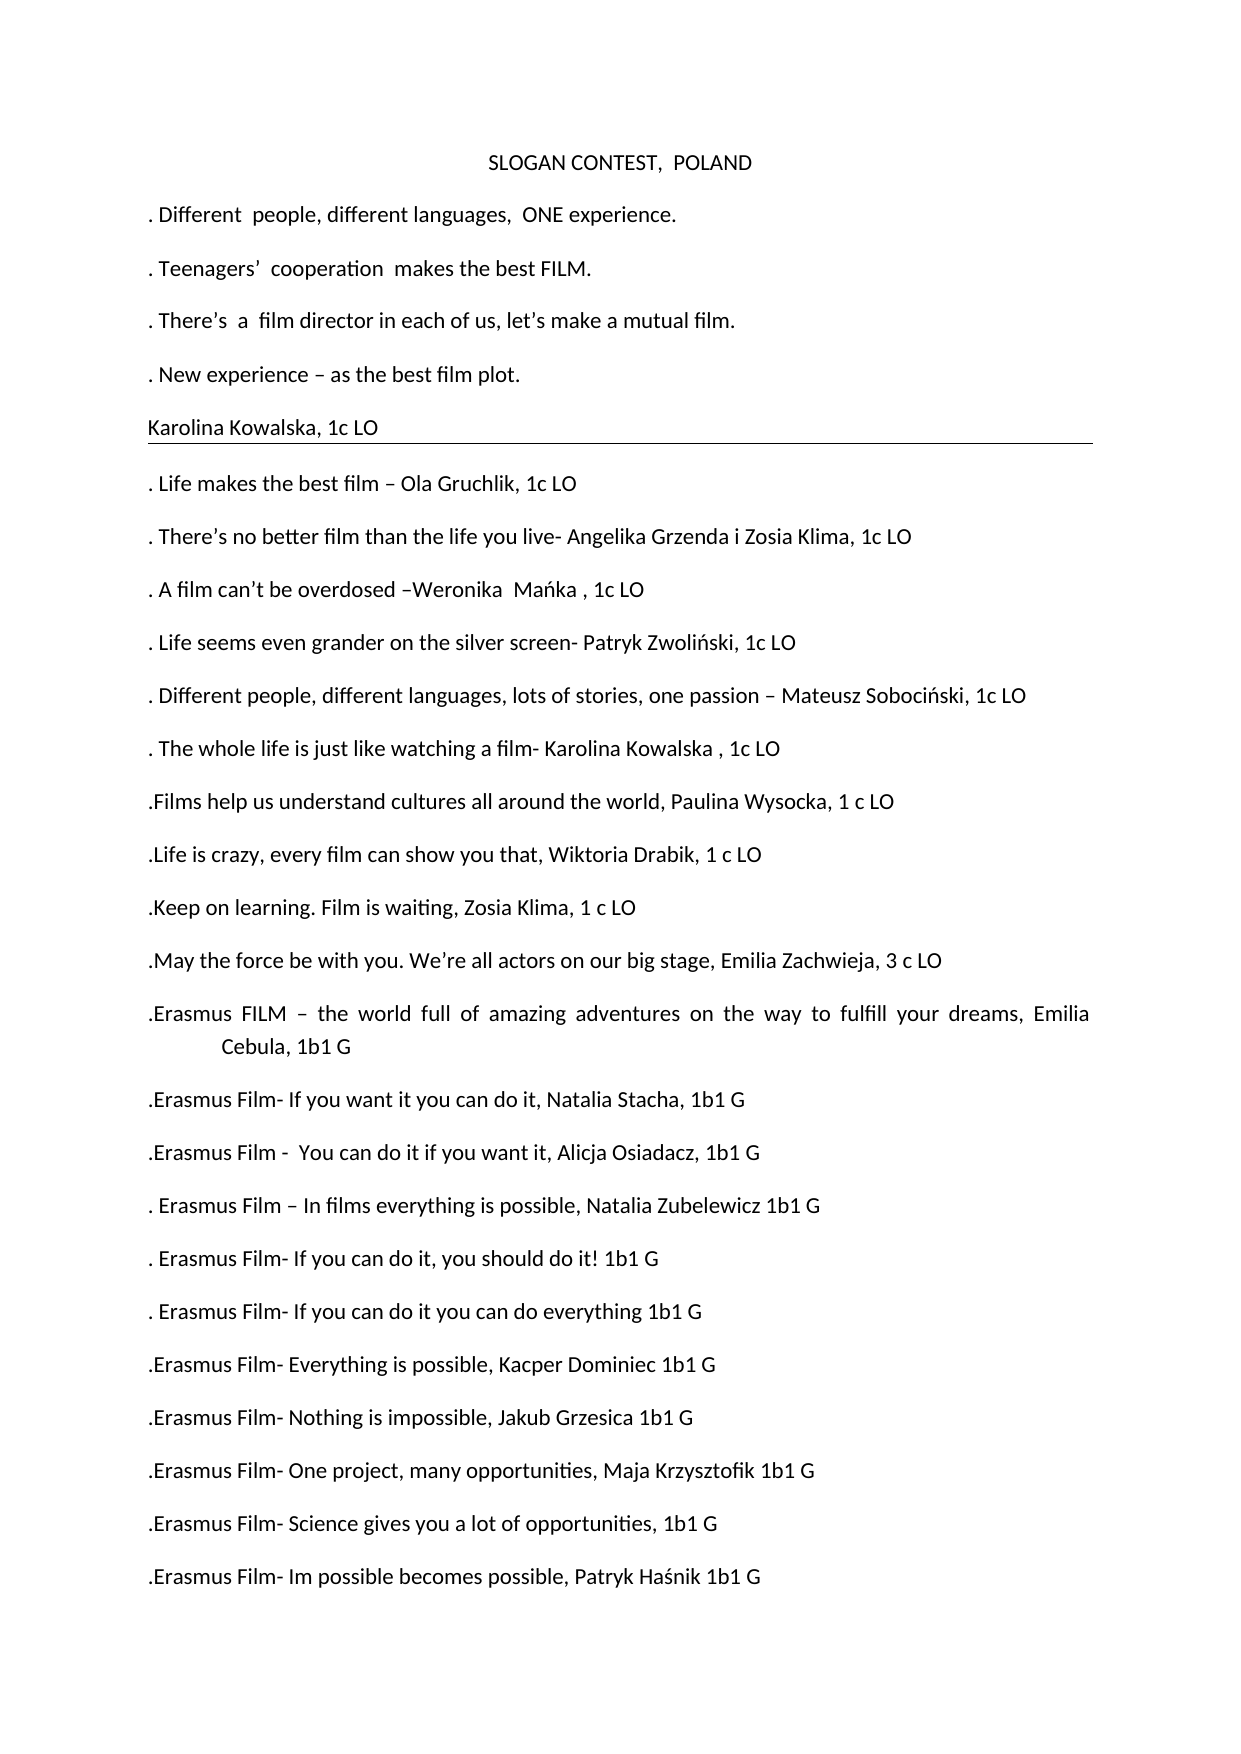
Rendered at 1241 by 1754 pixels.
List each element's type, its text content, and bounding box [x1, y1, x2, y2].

text . Erasmus Film- If you can do it you can do everything 1b1 G [148, 1297, 1093, 1325]
text . Erasmus Film – In films everything is possible, Natalia Zubelewicz 1b1 G [148, 1191, 1093, 1219]
text . Different people, different languages, ONE experience. [148, 201, 1093, 229]
text Karolina Kowalska, 1c LO [148, 413, 1093, 443]
text . The whole life is just like watching a film- Karolina Kowalska , 1c LO [148, 734, 1093, 762]
text .Erasmus Film- Nothing is impossible, Jakub Grzesica 1b1 G [148, 1403, 1093, 1431]
text . Erasmus Film- If you can do it, you should do it! 1b1 G [148, 1244, 1093, 1272]
text . New experience – as the best film plot. [148, 360, 1093, 388]
text . There’s a film director in each of us, let’s make a mutual film. [148, 307, 1093, 335]
text .Erasmus Film - You can do it if you want it, Alicja Osiadacz, 1b1 G [148, 1138, 1093, 1166]
text . There’s no better film than the life you live- Angelika Grzenda i Zosia Klima, 1c LO [148, 522, 1093, 550]
text .Erasmus Film- Science gives you a lot of opportunities, 1b1 G [148, 1509, 1093, 1537]
text .Keep on learning. Film is waiting, Zosia Klima, 1 c LO [148, 893, 1093, 922]
text .Films help us understand cultures all around the world, Paulina Wysocka, 1 c LO [148, 787, 1093, 816]
text .Erasmus Film- Im possible becomes possible, Patryk Haśnik 1b1 G [148, 1562, 1093, 1590]
text .Erasmus FILM – the world full of amazing adventures on the way to fulfill your dreams, Emilia Cebula, 1b1 G [148, 999, 1093, 1060]
text . Different people, different languages, lots of stories, one passion – Mateusz Sobociński, 1c LO [148, 681, 1093, 709]
text .Life is crazy, every film can show you that, Wiktoria Drabik, 1 c LO [148, 841, 1093, 868]
text . Teenagers’ cooperation makes the best FILM. [148, 254, 1093, 282]
text SLOGAN CONTEST, POLAND [148, 148, 1093, 176]
text .Erasmus Film- If you want it you can do it, Natalia Stacha, 1b1 G [148, 1085, 1093, 1113]
text . Life seems even grander on the silver screen- Patryk Zwoliński, 1c LO [148, 628, 1093, 656]
text . A film can’t be overdosed –Weronika Mańka , 1c LO [148, 575, 1093, 603]
text .Erasmus Film- One project, many opportunities, Maja Krzysztofik 1b1 G [148, 1456, 1093, 1484]
text .Erasmus Film- Everything is possible, Kacper Dominiec 1b1 G [148, 1350, 1093, 1378]
text . Life makes the best film – Ola Gruchlik, 1c LO [148, 469, 1093, 497]
text .May the force be with you. We’re all actors on our big stage, Emilia Zachwieja, 3 c LO [148, 947, 1093, 974]
